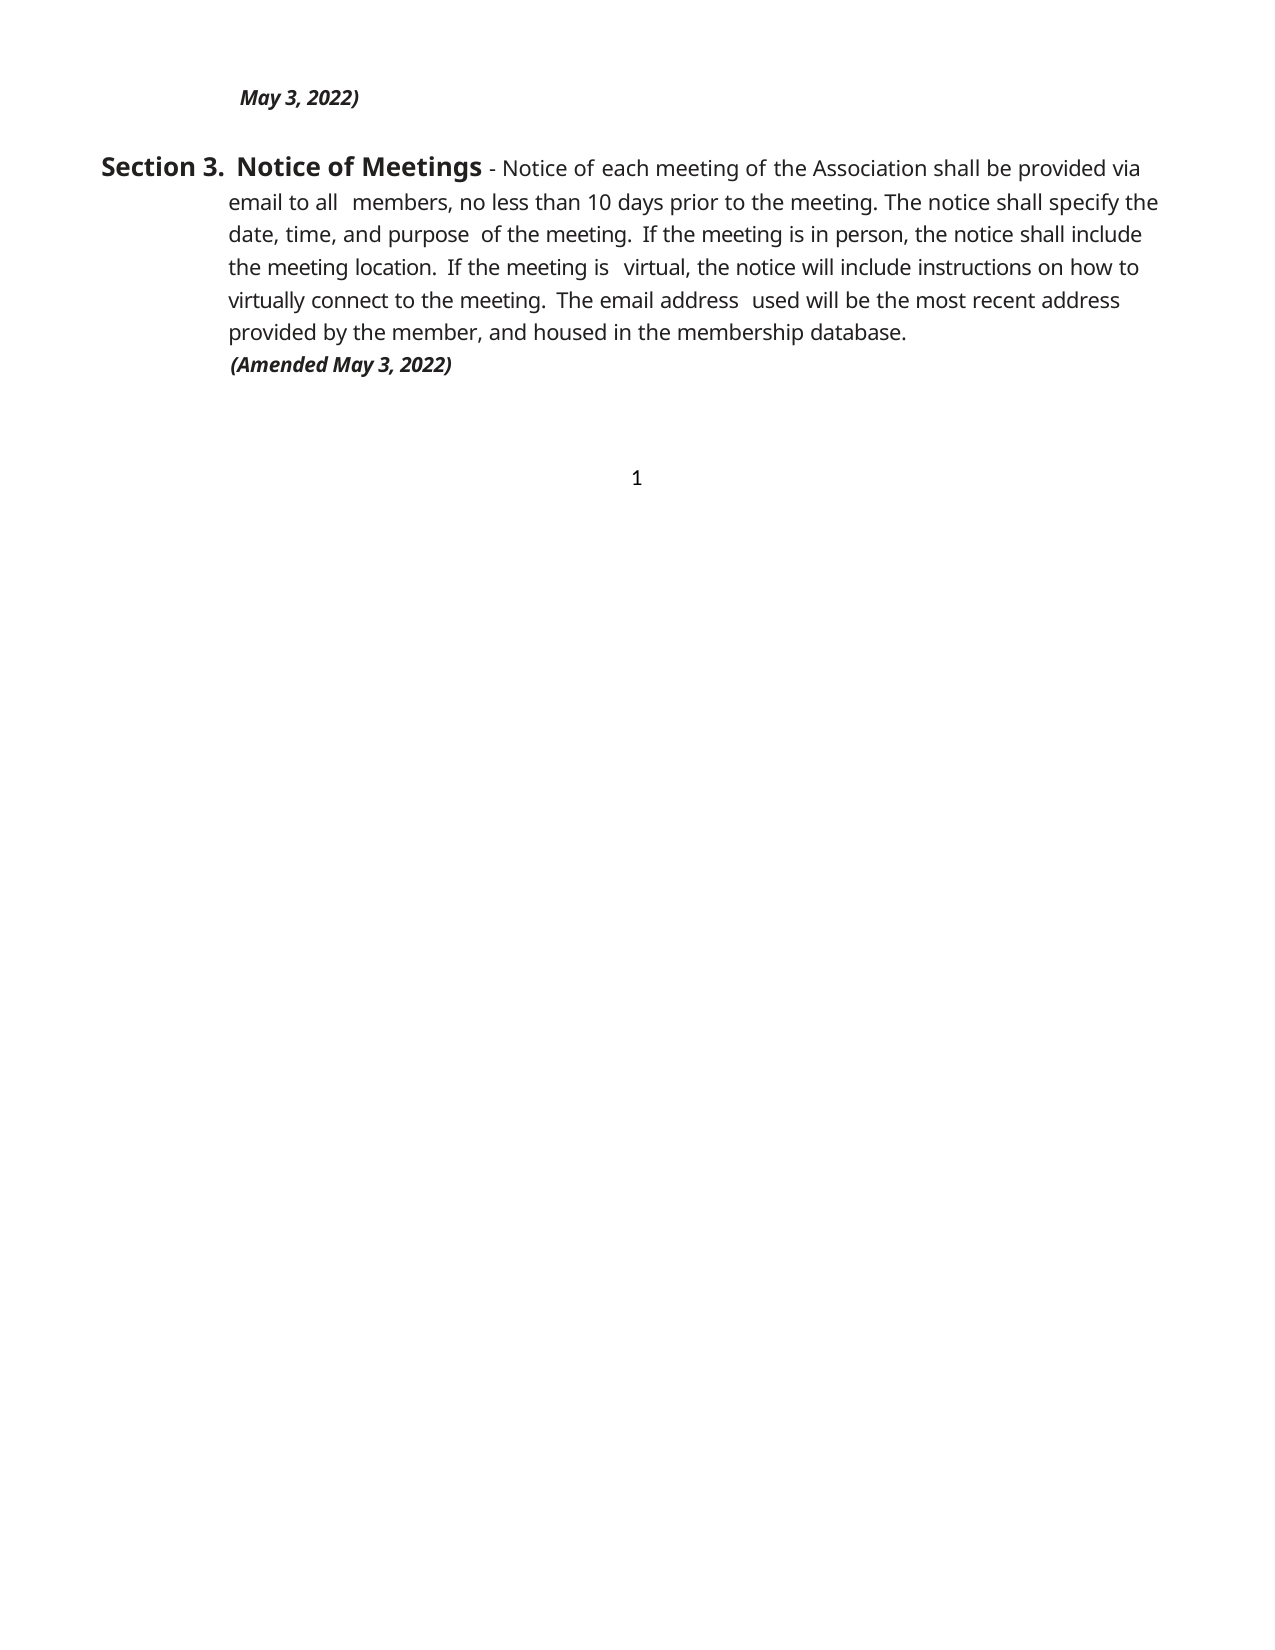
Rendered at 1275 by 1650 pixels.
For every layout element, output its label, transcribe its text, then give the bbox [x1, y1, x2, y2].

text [239, 83, 1135, 112]
text 1 [89, 463, 1173, 491]
text (Amended May 3, 2022) [89, 350, 1173, 378]
text Section 3. Notice of Meetings - Notice of each meeting of the Association shall be provided via email to all members, no less than 10 days prior to the meeting. The notice shall specify the date, time, and purpose of the meeting. If the meeting is in person, the notice shall include the meeting location. If the meeting is virtual, the notice will include instructions on how to virtually connect to the meeting. The email address used will be the most recent address provided by the member, and housed in the membership database. [101, 148, 1165, 347]
